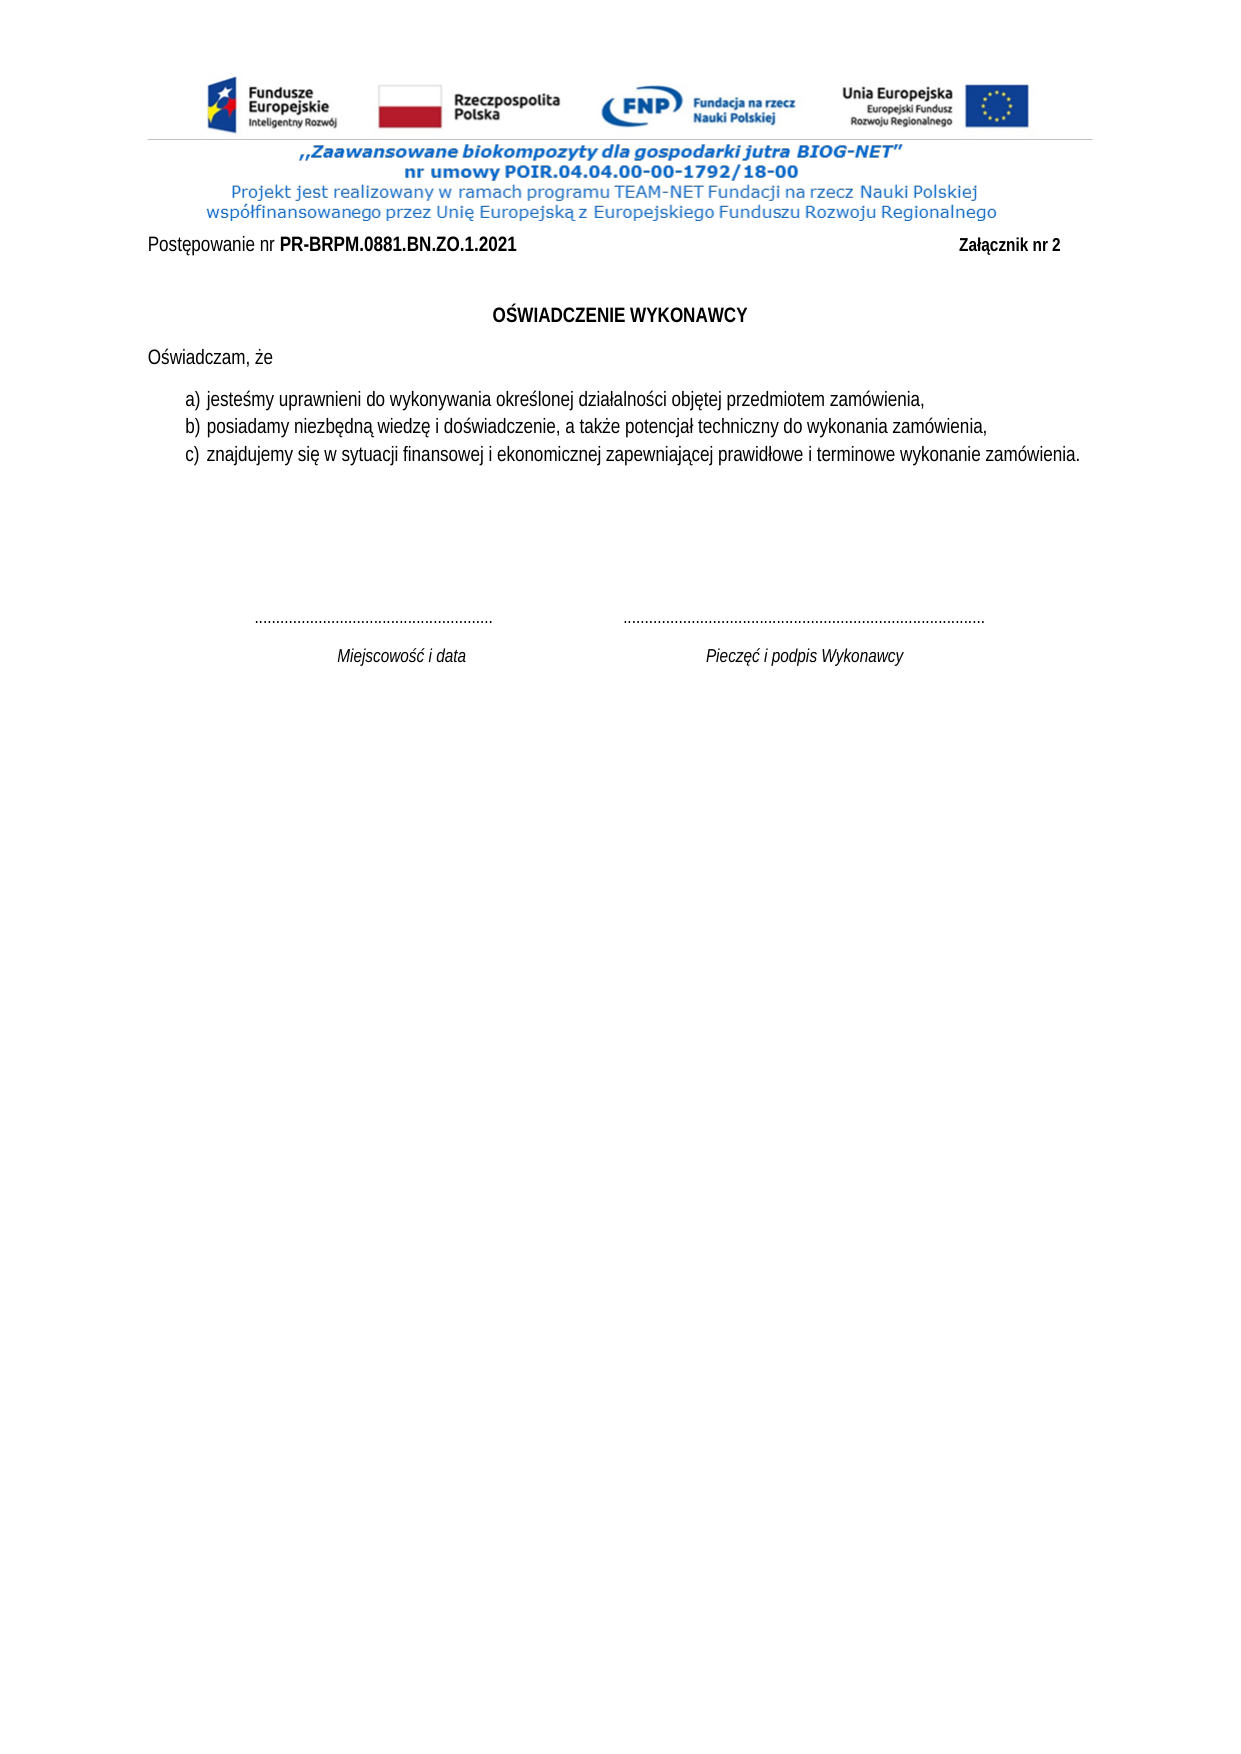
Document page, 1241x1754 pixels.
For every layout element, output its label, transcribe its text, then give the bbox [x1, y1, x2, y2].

text Miejscowość i data Pieczęć i podpis Wykonawcy [148, 645, 1093, 667]
text Postępowanie nr PR-BRPM.0881.BN.ZO.1.2021 Załącznik nr 2 [148, 232, 1093, 256]
text Oświadczam, że [148, 344, 1093, 368]
list posiadamy niezbędną wiedzę i doświadczenie, a także potencjał techniczny do wykonania zamówienia, [185, 414, 1093, 438]
list jesteśmy uprawnieni do wykonywania określonej działalności objętej przedmiotem zamówienia, [185, 387, 1093, 411]
list znajdujemy się w sytuacji finansowej i ekonomicznej zapewniającej prawidłowe i terminowe wykonanie zamówienia. [185, 442, 1093, 466]
picture [147, 73, 1093, 232]
text ........................................................ ..................................................................................... [148, 606, 1093, 627]
text OŚWIADCZENIE WYKONAWCY [148, 303, 1093, 327]
